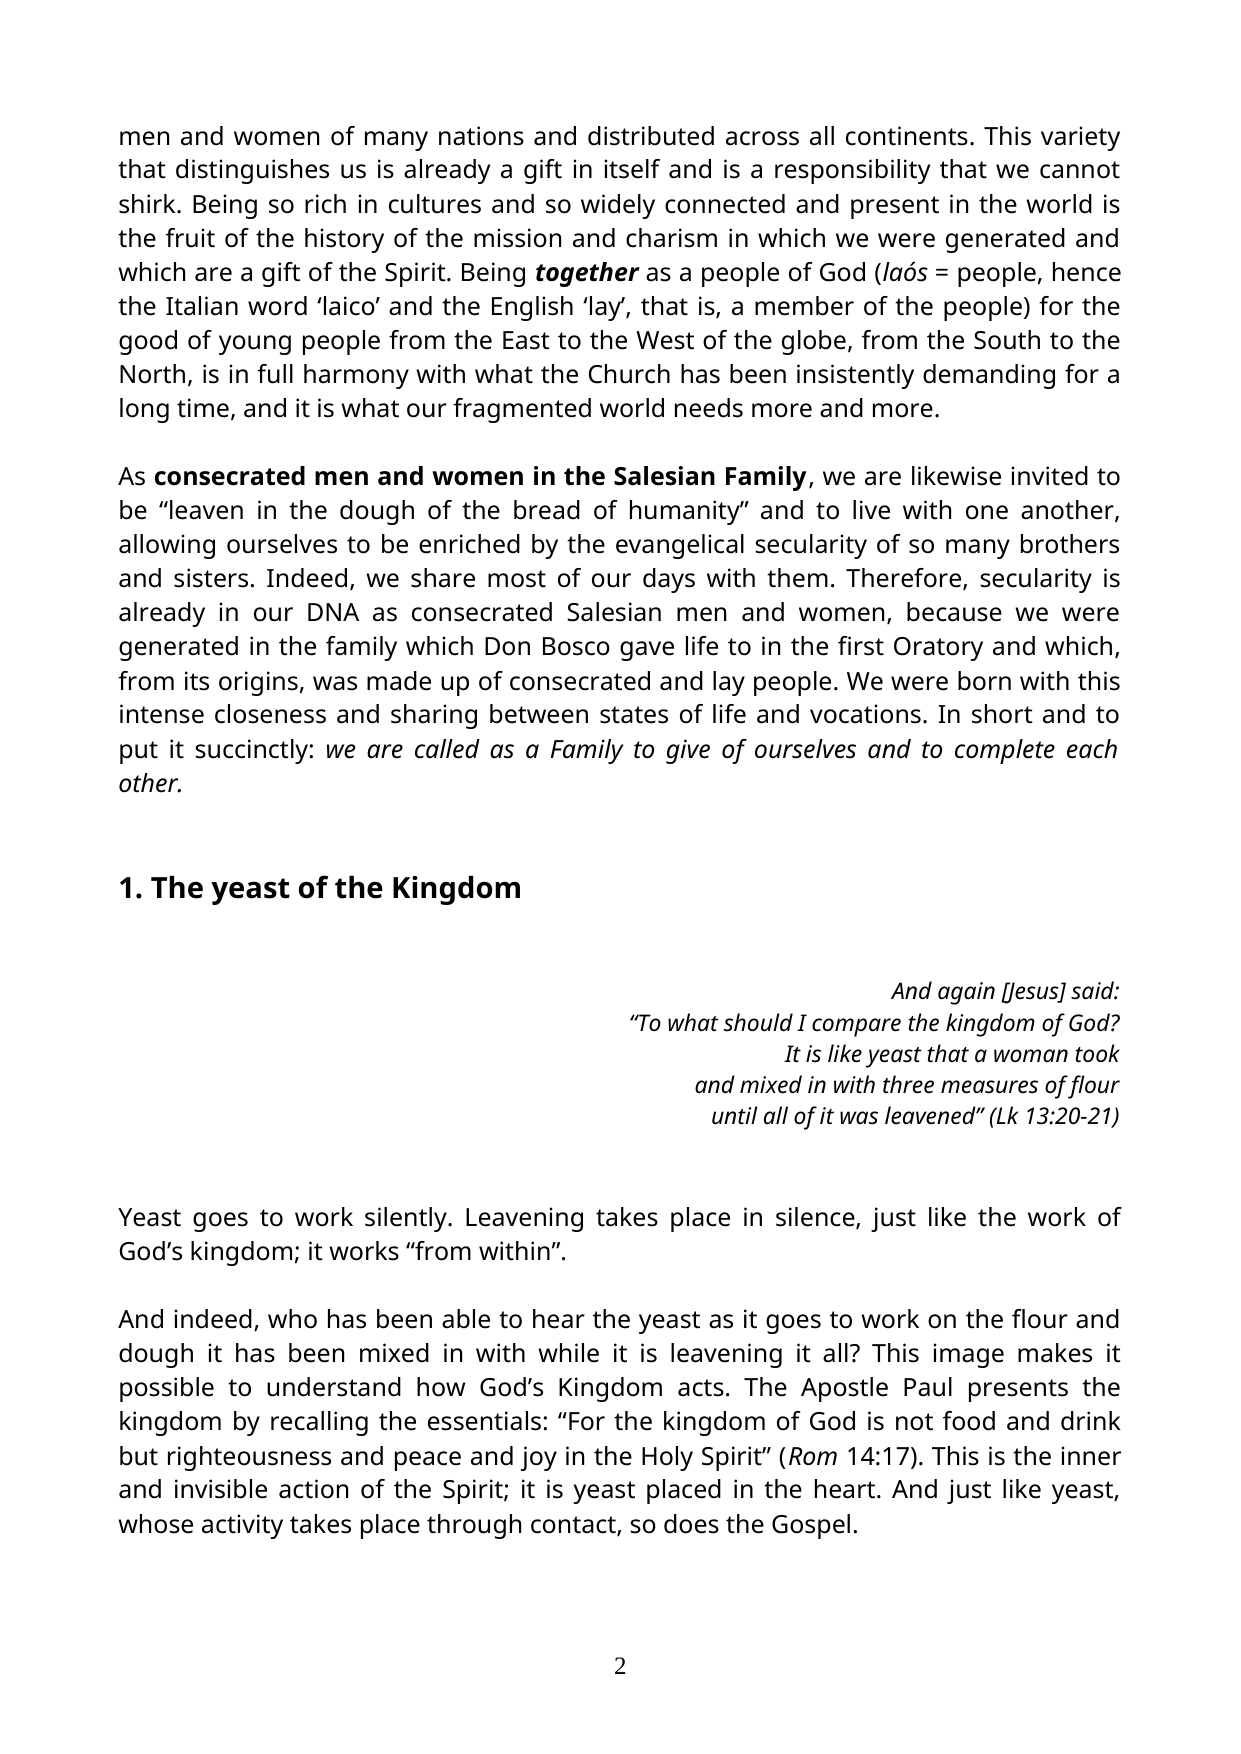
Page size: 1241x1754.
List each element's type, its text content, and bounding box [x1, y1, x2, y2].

text and mixed in with three measures of flour [118, 1069, 1122, 1100]
text And indeed, who has been able to hear the yeast as it goes to work on the flour and dough it has been mixed in with while it is leavening it all? This image makes it possible to understand how God’s Kingdom acts. The Apostle Paul presents the kingdom by recalling the essentials: “For the kingdom of God is not food and drink but righteousness and peace and joy in the Holy Spirit” (Rom 14:17). This is the inner and invisible action of the Spirit; it is yeast placed in the heart. And just like yeast, whose activity takes place through contact, so does the Gospel. [118, 1302, 1122, 1540]
text It is like yeast that a woman took [118, 1038, 1122, 1069]
text until all of it was leavened” (Lk 13:20-21) [118, 1100, 1122, 1132]
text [118, 118, 1122, 425]
text Yeast goes to work silently. Leavening takes place in silence, just like the work of God’s kingdom; it works “from within”. [118, 1200, 1122, 1268]
text 1. The yeast of the Kingdom [118, 867, 1122, 907]
text As consecrated men and women in the Salesian Family, we are likewise invited to be “leaven in the dough of the bread of humanity” and to live with one another, allowing ourselves to be enriched by the evangelical secularity of so many brothers and sisters. Indeed, we share most of our days with them. Therefore, secularity is already in our DNA as consecrated Salesian men and women, because we were generated in the family which Don Bosco gave life to in the first Oratory and which, from its origins, was made up of consecrated and lay people. We were born with this intense closeness and sharing between states of life and vocations. In short and to put it succinctly: we are called as a Family to give of ourselves and to complete each other. [118, 459, 1122, 799]
text “To what should I compare the kingdom of God? [118, 1007, 1122, 1038]
text And again [Jesus] said: [118, 975, 1122, 1007]
